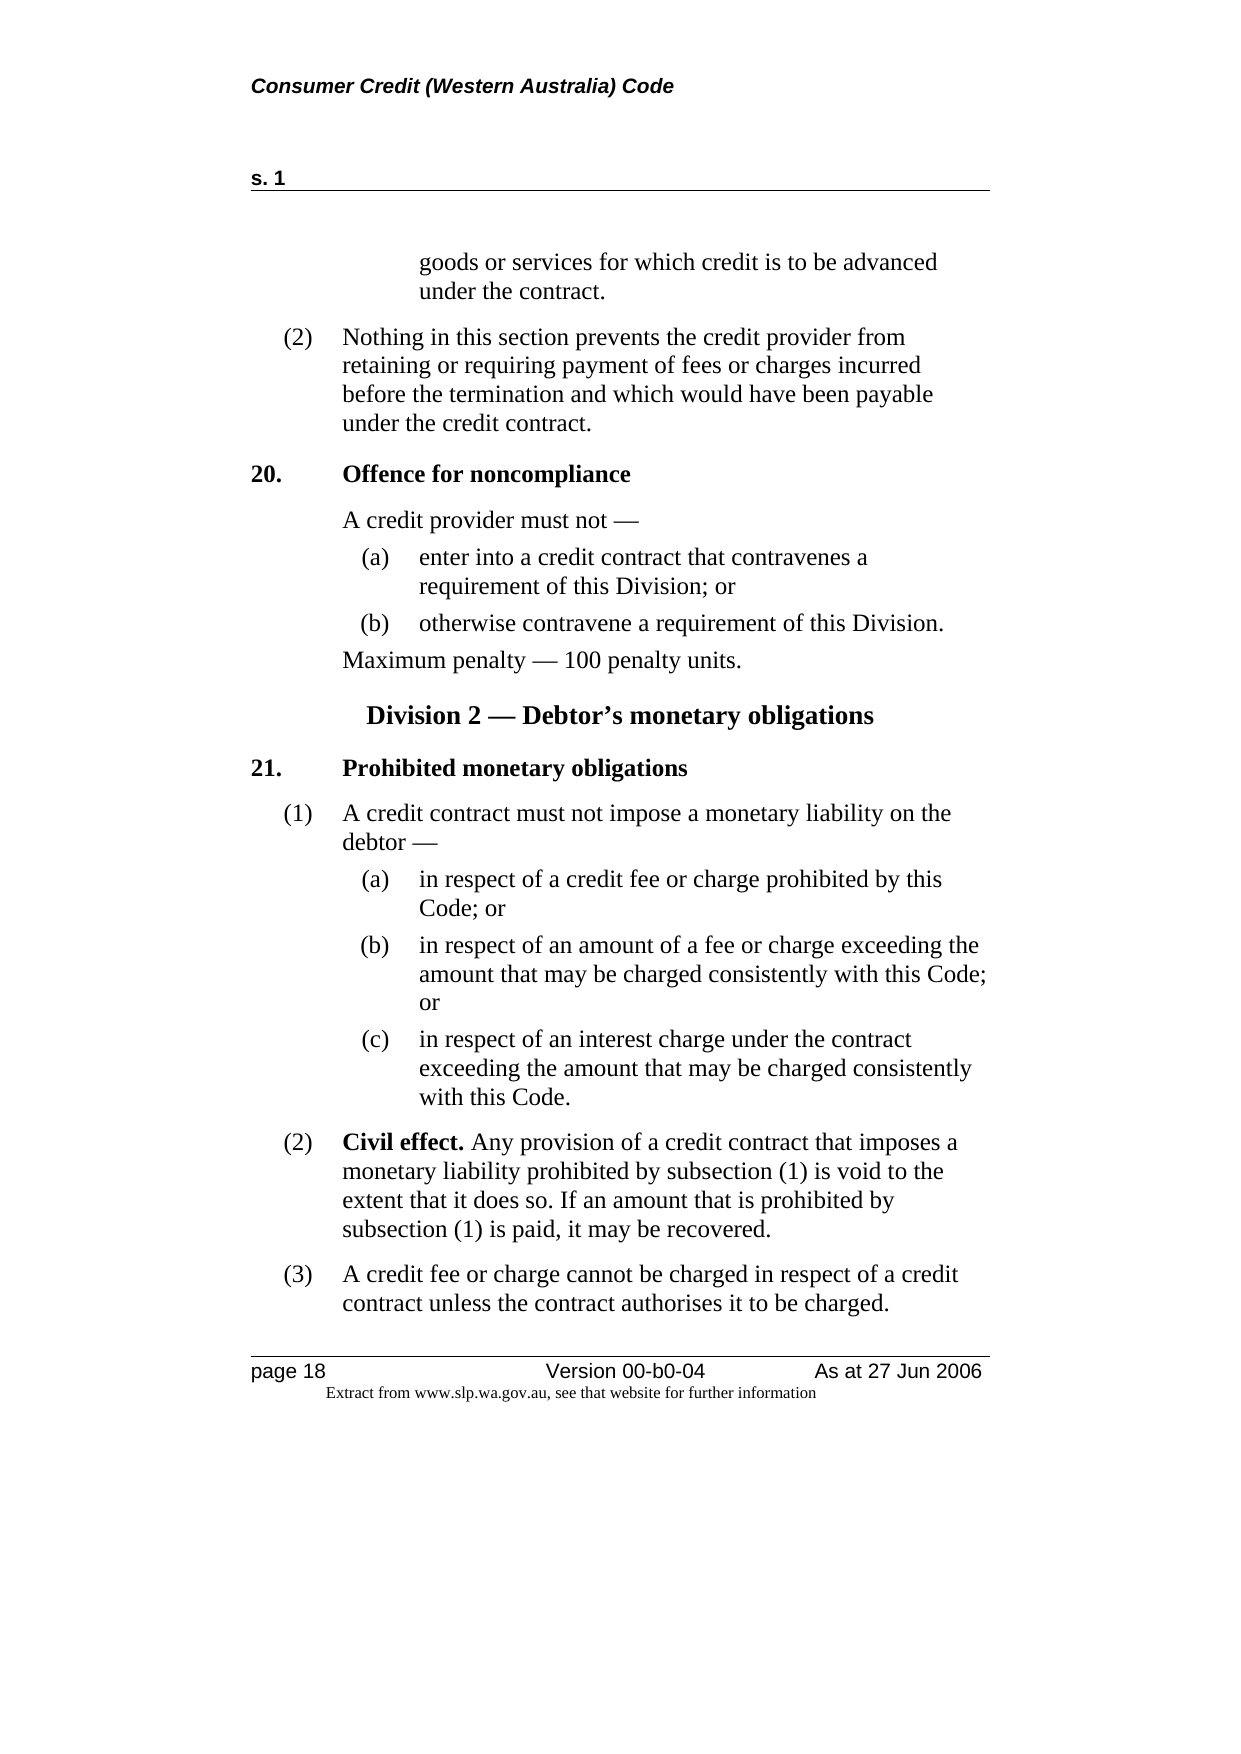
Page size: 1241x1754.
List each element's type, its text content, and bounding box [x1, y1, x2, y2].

text (a) enter into a credit contract that contravenes a requirement of this Division; or [251, 542, 990, 599]
text Maximum penalty — 100 penalty units. [251, 645, 990, 674]
text (c) in respect of an interest charge under the contract exceeding the amount that may be charged consistently with this Code. [251, 1024, 990, 1111]
subtitle 21. Prohibited monetary obligations [251, 753, 990, 782]
text (b) in respect of an amount of a fee or charge exceeding the amount that may be charged consistently with this Code; or [251, 930, 990, 1016]
text (a) in respect of a credit fee or charge prohibited by this Code; or [251, 864, 990, 922]
text (b) otherwise contravene a requirement of this Division. [251, 608, 990, 637]
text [251, 247, 990, 305]
subtitle 20. Offence for noncompliance [251, 459, 990, 488]
text A credit provider must not — [251, 505, 990, 534]
text (2) Civil effect. Any provision of a credit contract that imposes a monetary liability prohibited by subsection (1) is void to the extent that it does so. If an amount that is prohibited by subsection (1) is paid, it may be recovered. [251, 1127, 990, 1242]
text (2) Nothing in this section prevents the credit provider from retaining or requiring payment of fees or charges incurred before the termination and which would have been payable under the credit contract. [251, 322, 990, 437]
text (3) A credit fee or charge cannot be charged in respect of a credit contract unless the contract authorises it to be charged. [251, 1259, 990, 1317]
subtitle Division 2 — Debtor’s monetary obligations [251, 699, 990, 730]
text (1) A credit contract must not impose a monetary liability on the debtor — [251, 798, 990, 856]
